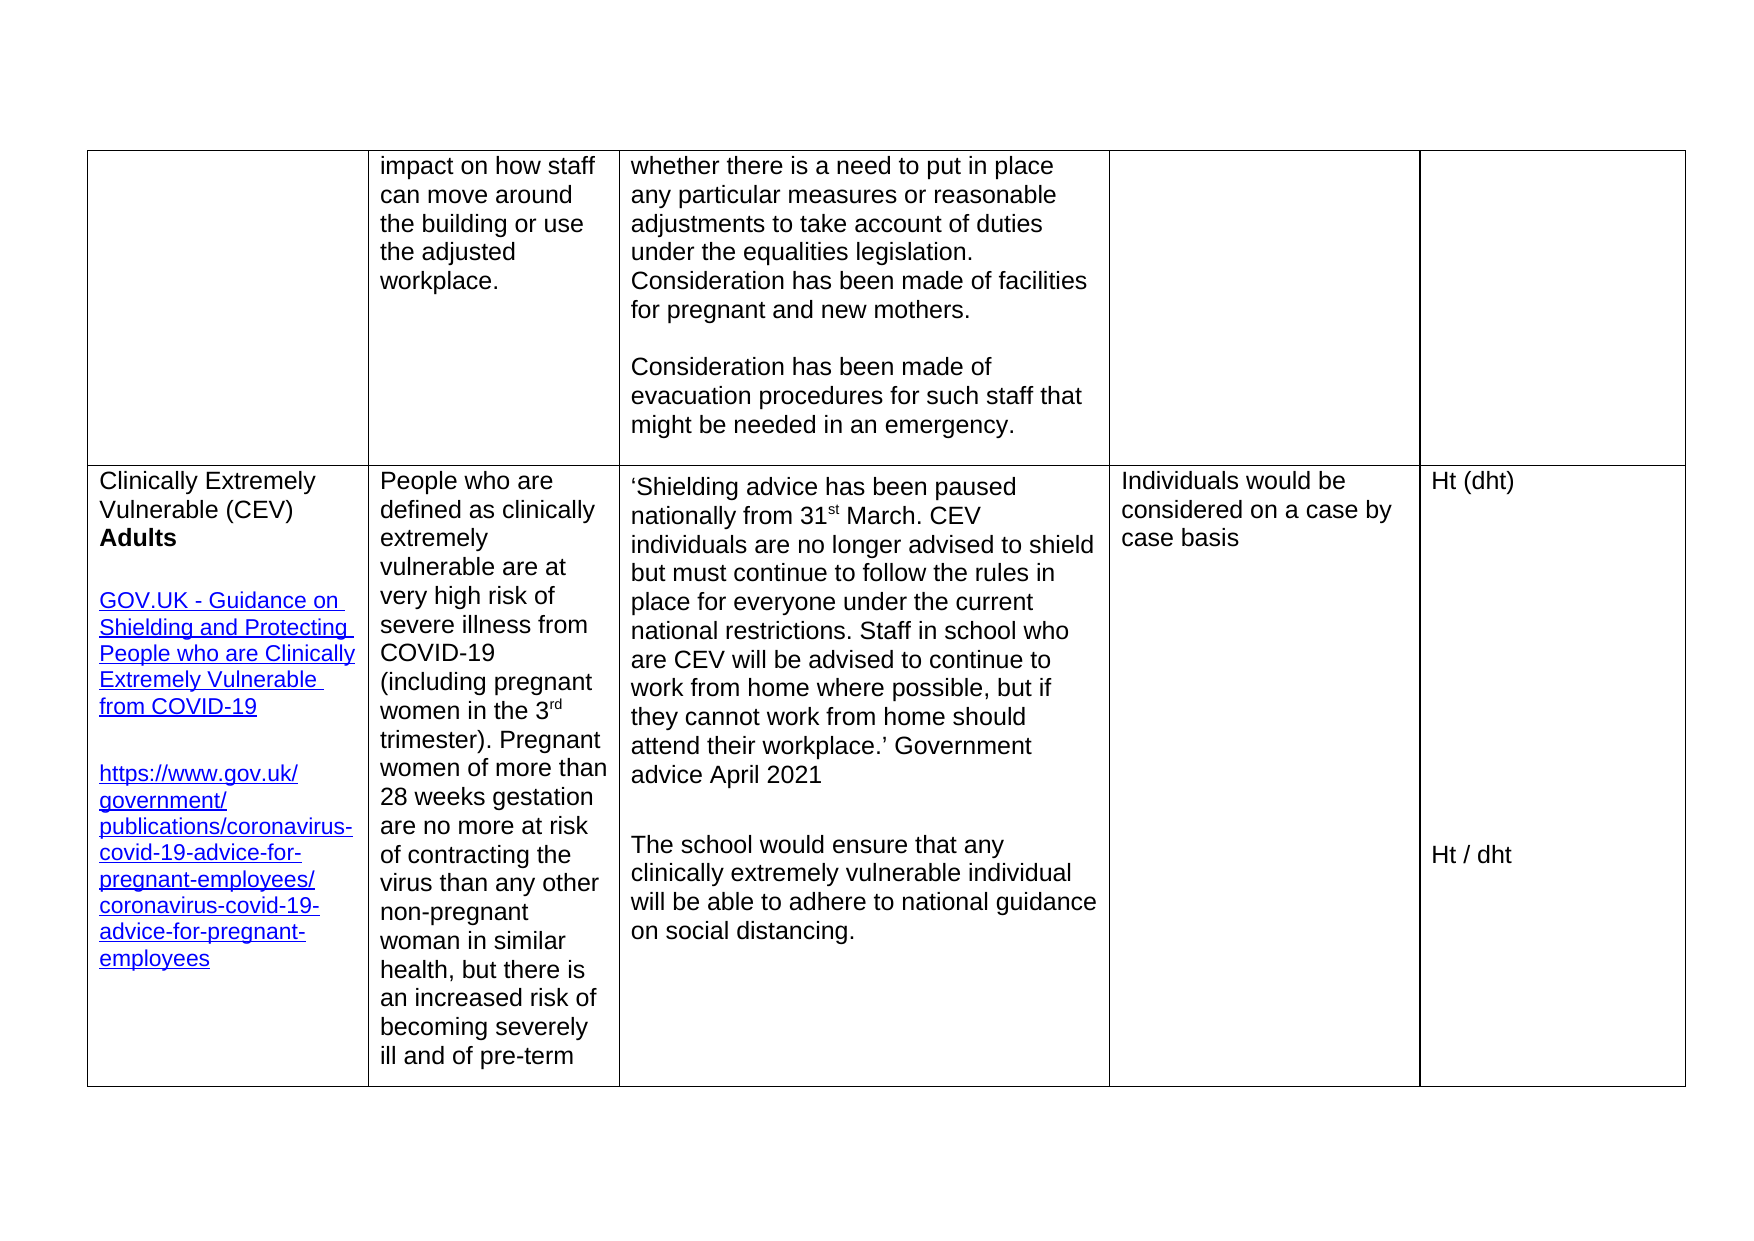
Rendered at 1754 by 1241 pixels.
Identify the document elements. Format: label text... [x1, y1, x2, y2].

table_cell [369, 151, 619, 465]
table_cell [369, 466, 619, 1086]
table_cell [88, 466, 368, 1086]
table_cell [1421, 151, 1685, 465]
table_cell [1110, 151, 1419, 465]
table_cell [88, 151, 368, 465]
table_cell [1110, 466, 1419, 1086]
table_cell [620, 151, 1109, 465]
table_cell Ht (dht) Ht / dht [1421, 466, 1685, 1086]
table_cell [620, 466, 1109, 1086]
